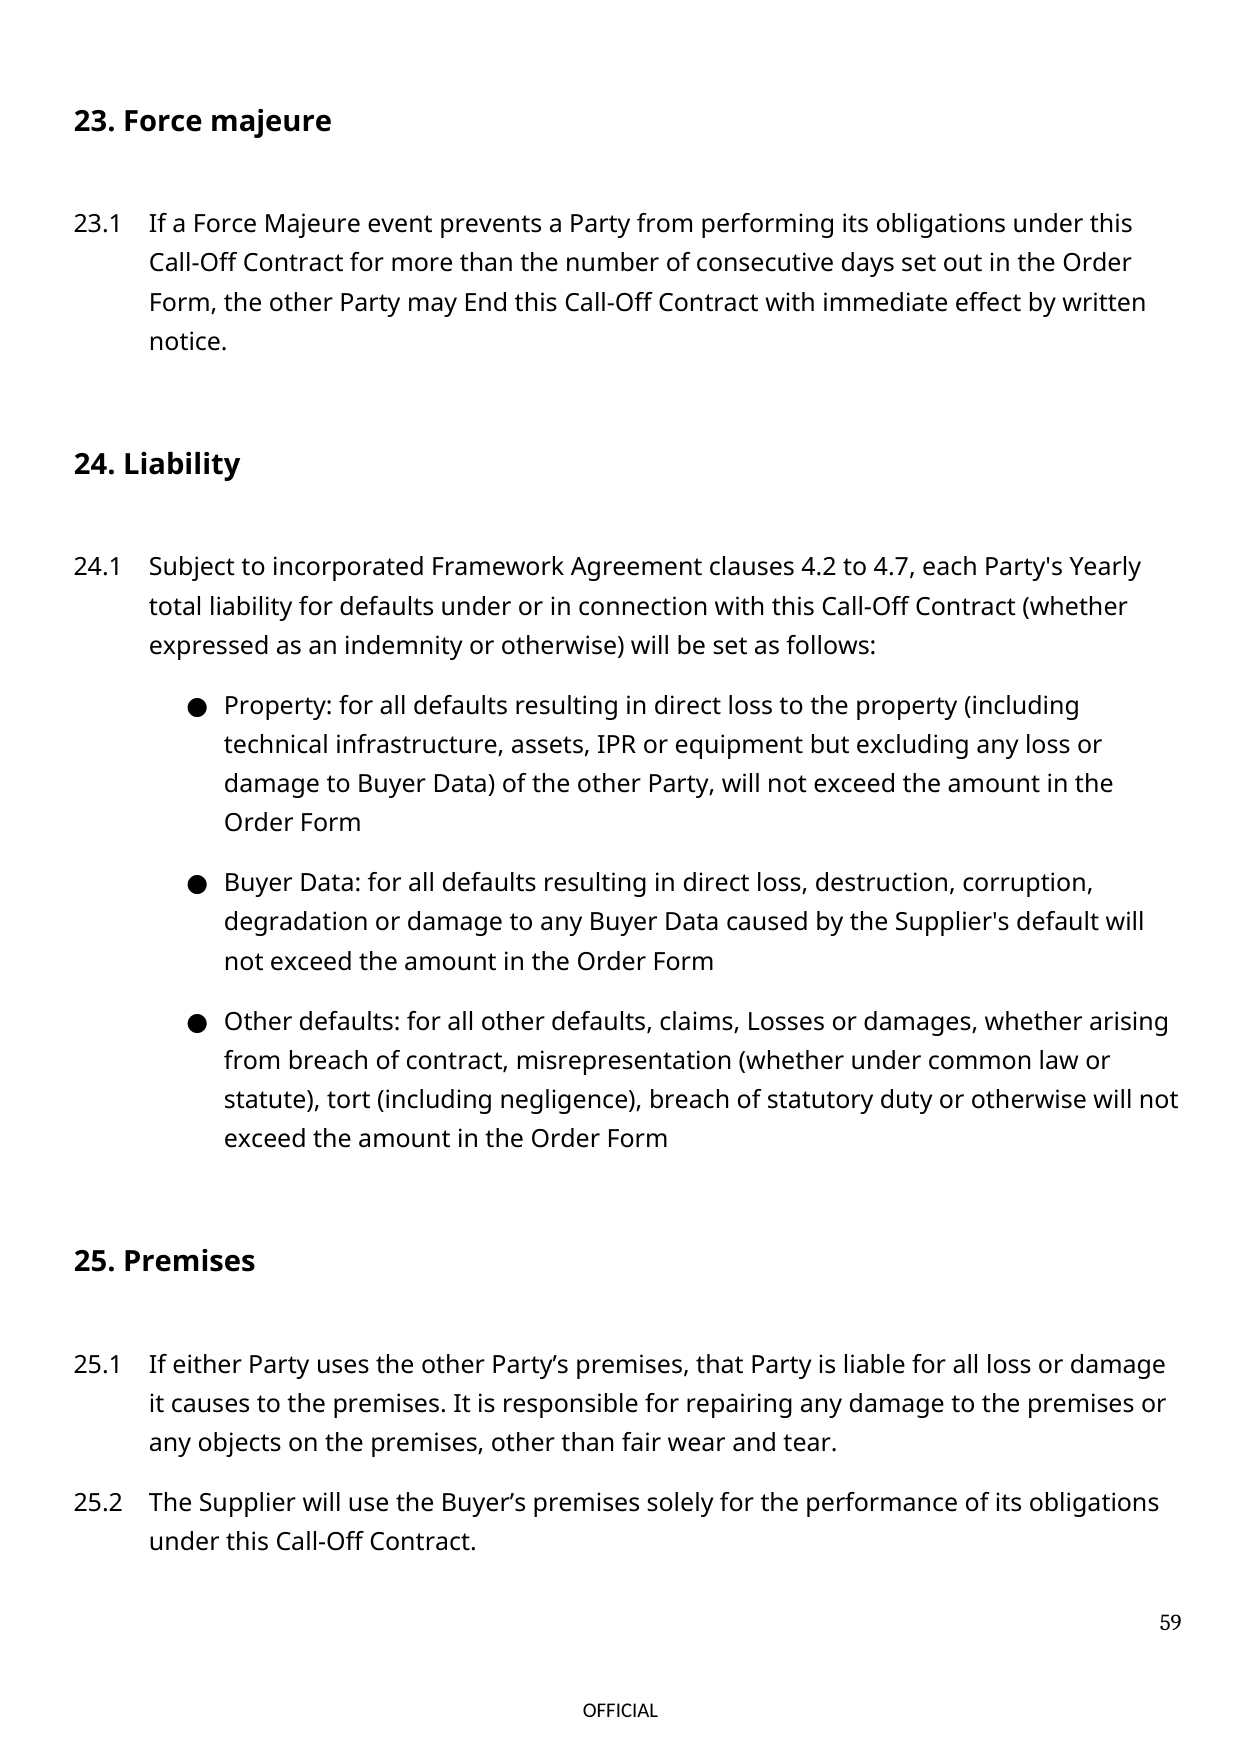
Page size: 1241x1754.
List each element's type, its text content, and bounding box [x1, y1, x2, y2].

subtitle 24. Liability [74, 443, 1181, 483]
subtitle 25. Premises [74, 1241, 1181, 1280]
list Property: for all defaults resulting in direct loss to the property (including technical infrastructure, assets, IPR or equipment but excluding any loss or damage to Buyer Data) of the other Party, will not exceed the amount in the Order Form [186, 687, 1181, 839]
list The Supplier will use the Buyer’s premises solely for the performance of its obligations under this Call-Off Contract. [73, 1485, 1181, 1558]
list If a Force Majeure event prevents a Party from performing its obligations under this Call-Off Contract for more than the number of consecutive days set out in the Order Form, the other Party may End this Call-Off Contract with immediate effect by written notice. [73, 206, 1181, 357]
list If either Party uses the other Party’s premises, that Party is liable for all loss or damage it causes to the premises. It is responsible for repairing any damage to the premises or any objects on the premises, other than fair wear and tear. [73, 1346, 1181, 1459]
list Buyer Data: for all defaults resulting in direct loss, destruction, corruption, degradation or damage to any Buyer Data caused by the Supplier's default will not exceed the amount in the Order Form [186, 865, 1181, 977]
list Other defaults: for all other defaults, claims, Losses or damages, whether arising from breach of contract, misrepresentation (whether under common law or statute), tort (including negligence), breach of statutory duty or otherwise will not exceed the amount in the Order Form [186, 1003, 1181, 1155]
list Subject to incorporated Framework Agreement clauses 4.2 to 4.7, each Party's Yearly total liability for defaults under or in connection with this Call-Off Contract (whether expressed as an indemnity or otherwise) will be set as follows: [73, 549, 1181, 661]
subtitle 23. Force majeure [74, 100, 1181, 140]
